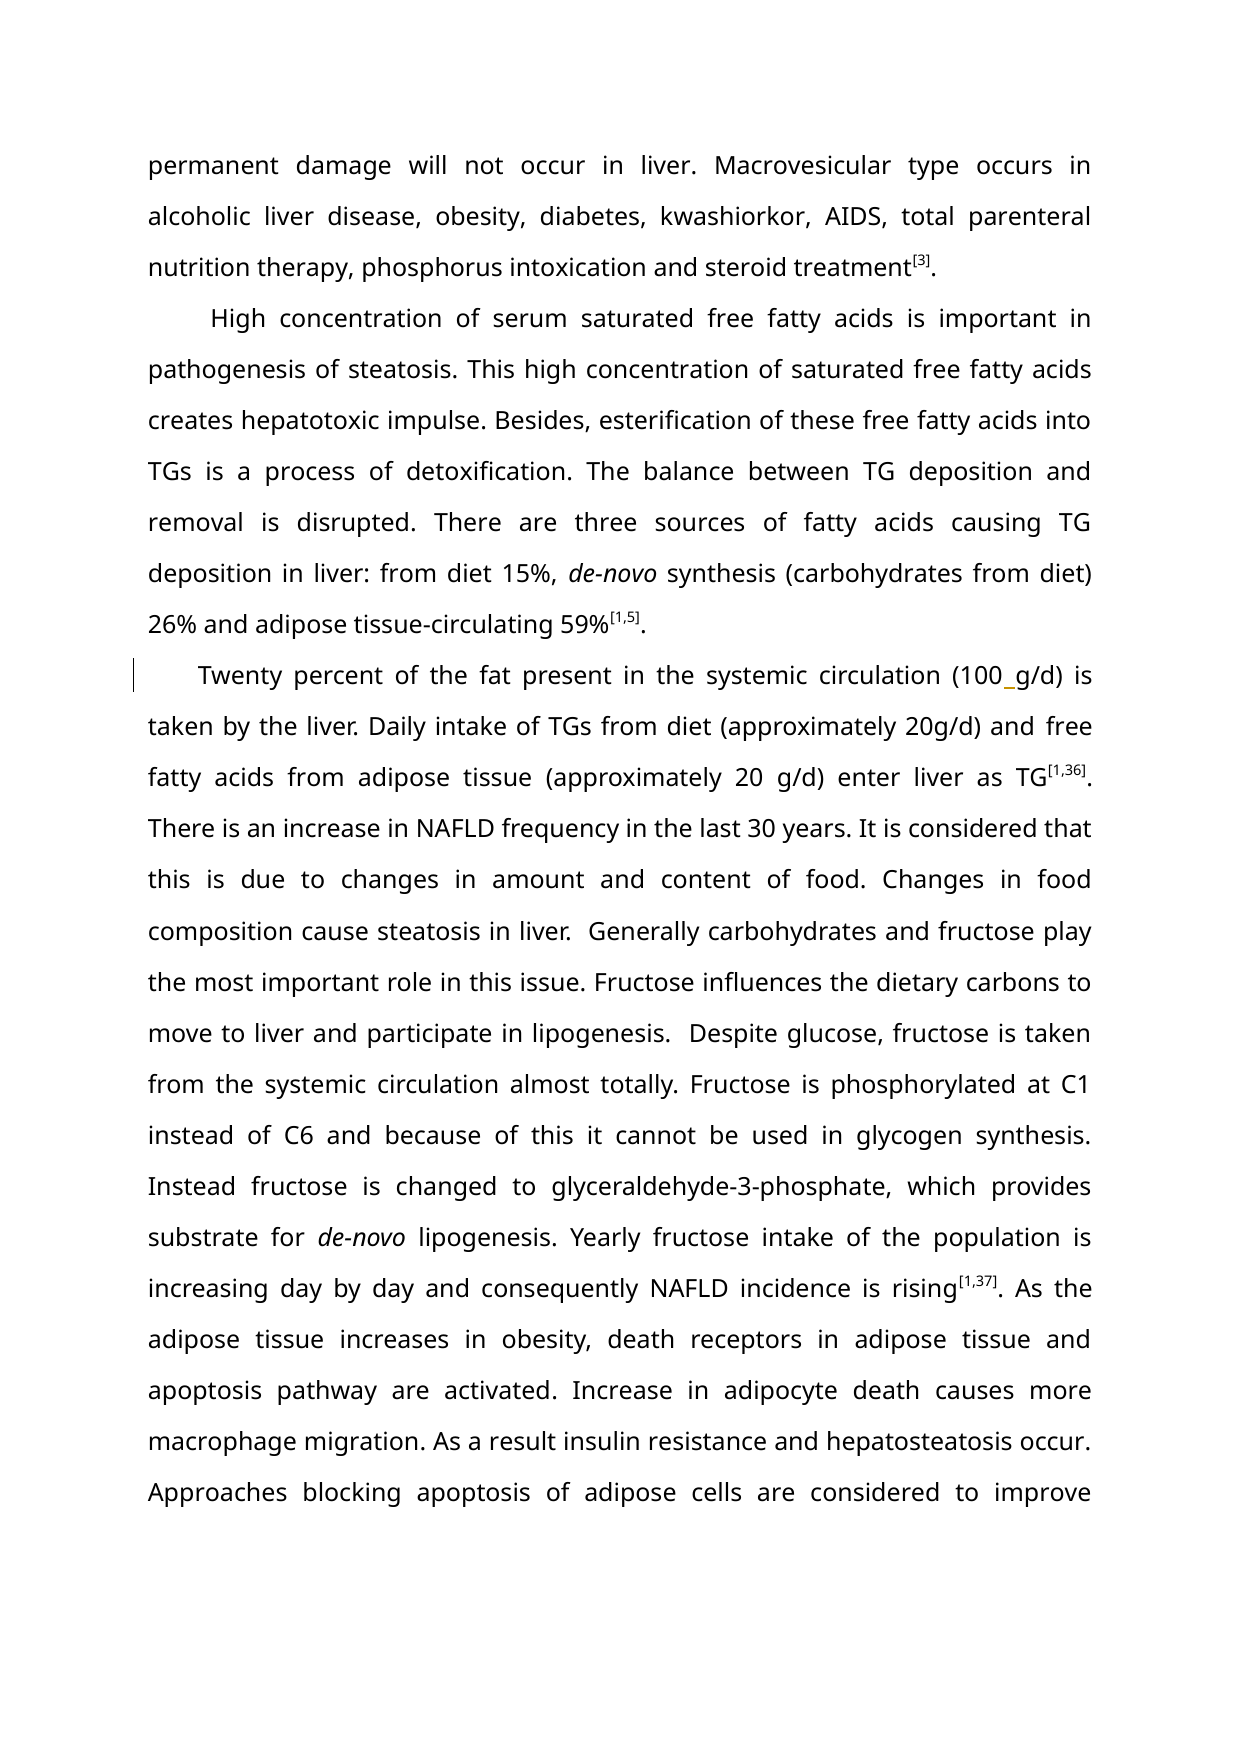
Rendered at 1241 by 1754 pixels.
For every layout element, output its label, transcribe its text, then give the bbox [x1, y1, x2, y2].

text High concentration of serum saturated free fatty acids is important in pathogenesis of steatosis. This high concentration of saturated free fatty acids creates hepatotoxic impulse. Besides, esterification of these free fatty acids into TGs is a process of detoxification. The balance between TG deposition and removal is disrupted. There are three sources of fatty acids causing TG deposition in liver: from diet 15%, de-novo synthesis (carbohydrates from diet) 26% and adipose tissue-circulating 59%[1,5]. [148, 301, 1093, 641]
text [148, 658, 1093, 1509]
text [148, 148, 1093, 284]
